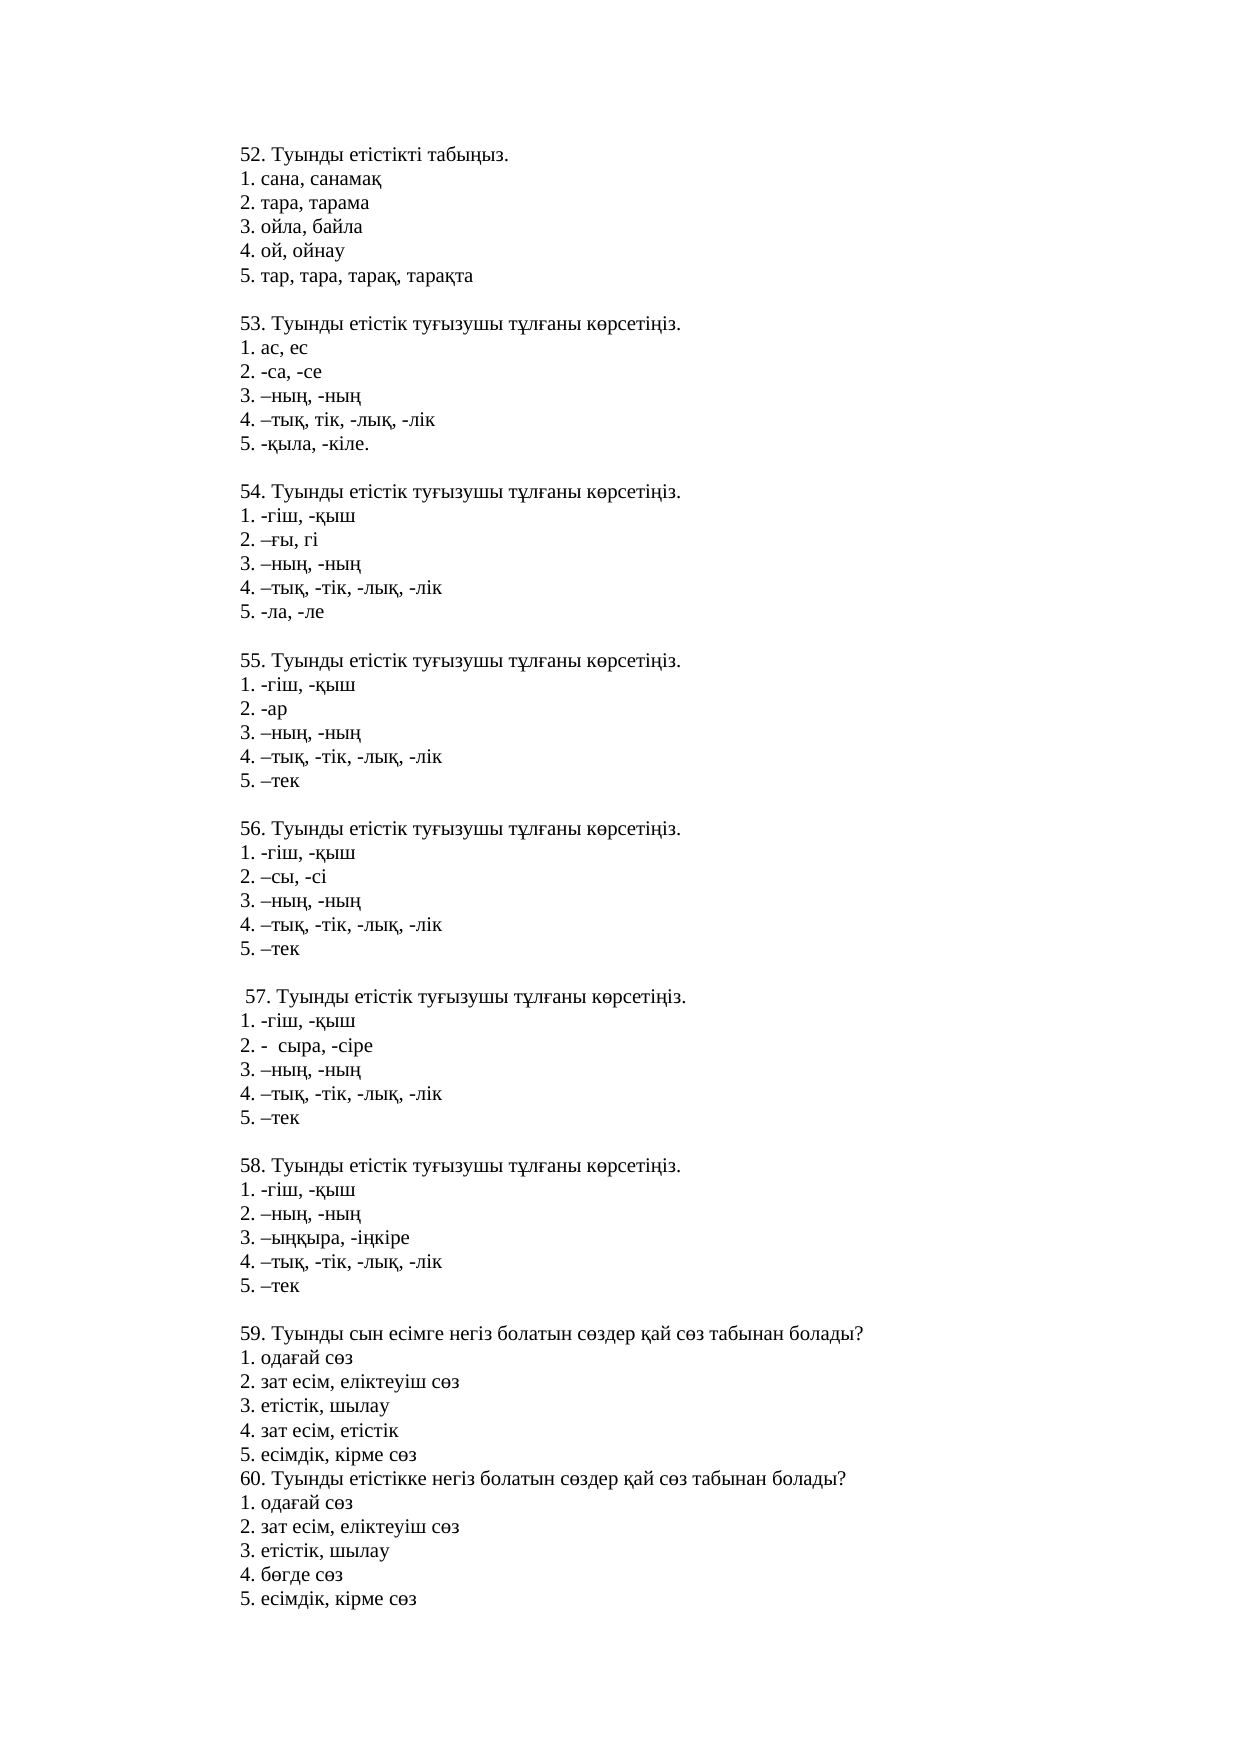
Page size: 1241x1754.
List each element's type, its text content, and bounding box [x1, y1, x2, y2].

text 3. –ның, -ның [177, 720, 1152, 744]
text 52. Туынды етістікті табыңыз. [177, 142, 1152, 166]
text 1. -гіш, -қыш [177, 672, 1152, 696]
text 59. Туынды сын есімге негіз болатын сөздер қай сөз табынан болады? [177, 1321, 1152, 1345]
text 53. Туынды етістік туғызушы тұлғаны көрсетіңіз. [177, 311, 1152, 335]
text 1. ас, ес [177, 335, 1152, 359]
text 1. одағай сөз [177, 1345, 1152, 1369]
text 5. есімдік, кірме сөз [177, 1586, 1152, 1610]
text 4. –тық, -тік, -лық, -лік [177, 912, 1152, 936]
text 60. Туынды етістікке негіз болатын сөздер қай сөз табынан болады? [177, 1466, 1152, 1490]
text 2. -ар [177, 696, 1152, 720]
text 2. –ғы, гі [177, 527, 1152, 551]
text 1. -гіш, -қыш [177, 840, 1152, 864]
text 4. –тық, -тік, -лық, -лік [177, 575, 1152, 599]
text 4. –тық, -тік, -лық, -лік [177, 1081, 1152, 1105]
text 3. –ның, -ның [177, 551, 1152, 575]
text 5. тар, тара, тарақ, тарақта [177, 262, 1152, 287]
text 4. ой, ойнау [177, 238, 1152, 262]
text 1. -гіш, -қыш [177, 1008, 1152, 1032]
text 2. –ның, -ның [177, 1201, 1152, 1225]
text 4. –тық, -тік, -лық, -лік [177, 1249, 1152, 1273]
text 1. сана, санамақ [177, 166, 1152, 190]
text 4. зат есім, етістік [177, 1417, 1152, 1442]
text 5. –тек [177, 1273, 1152, 1297]
text 2. тара, тарама [177, 190, 1152, 214]
text 2. –сы, -сі [177, 864, 1152, 888]
text 4. –тық, -тік, -лық, -лік [177, 744, 1152, 768]
text 56. Туынды етістік туғызушы тұлғаны көрсетіңіз. [177, 816, 1152, 840]
text 54. Туынды етістік туғызушы тұлғаны көрсетіңіз. [177, 479, 1152, 503]
text 5. -ла, -ле [177, 599, 1152, 623]
text 3. етістік, шылау [177, 1538, 1152, 1562]
text 3. –ның, -ның [177, 888, 1152, 912]
text 3. ойла, байла [177, 214, 1152, 238]
text 5. есімдік, кірме сөз [177, 1442, 1152, 1466]
text 4. бөгде сөз [177, 1562, 1152, 1586]
text 1. одағай сөз [177, 1490, 1152, 1514]
text 5. –тек [177, 768, 1152, 792]
text 5. –тек [177, 936, 1152, 960]
text 2. зат есім, еліктеуіш сөз [177, 1369, 1152, 1393]
text 2. - сыра, -сіре [177, 1032, 1152, 1057]
text 57. Туынды етістік туғызушы тұлғаны көрсетіңіз. [177, 984, 1152, 1008]
text 3. –ыңқыра, -іңкіре [177, 1225, 1152, 1249]
text 5. –тек [177, 1105, 1152, 1129]
text 3. –ның, -ның [177, 383, 1152, 407]
text 58. Туынды етістік туғызушы тұлғаны көрсетіңіз. [177, 1153, 1152, 1177]
text 1. -гіш, -қыш [177, 503, 1152, 527]
text 2. зат есім, еліктеуіш сөз [177, 1514, 1152, 1538]
text 1. -гіш, -қыш [177, 1177, 1152, 1201]
text 4. –тық, тік, -лық, -лік [177, 407, 1152, 431]
text 3. етістік, шылау [177, 1393, 1152, 1417]
text 55. Туынды етістік туғызушы тұлғаны көрсетіңіз. [177, 647, 1152, 672]
text 2. -са, -се [177, 359, 1152, 383]
text 3. –ның, -ның [177, 1057, 1152, 1081]
text 5. -қыла, -кіле. [177, 431, 1152, 455]
